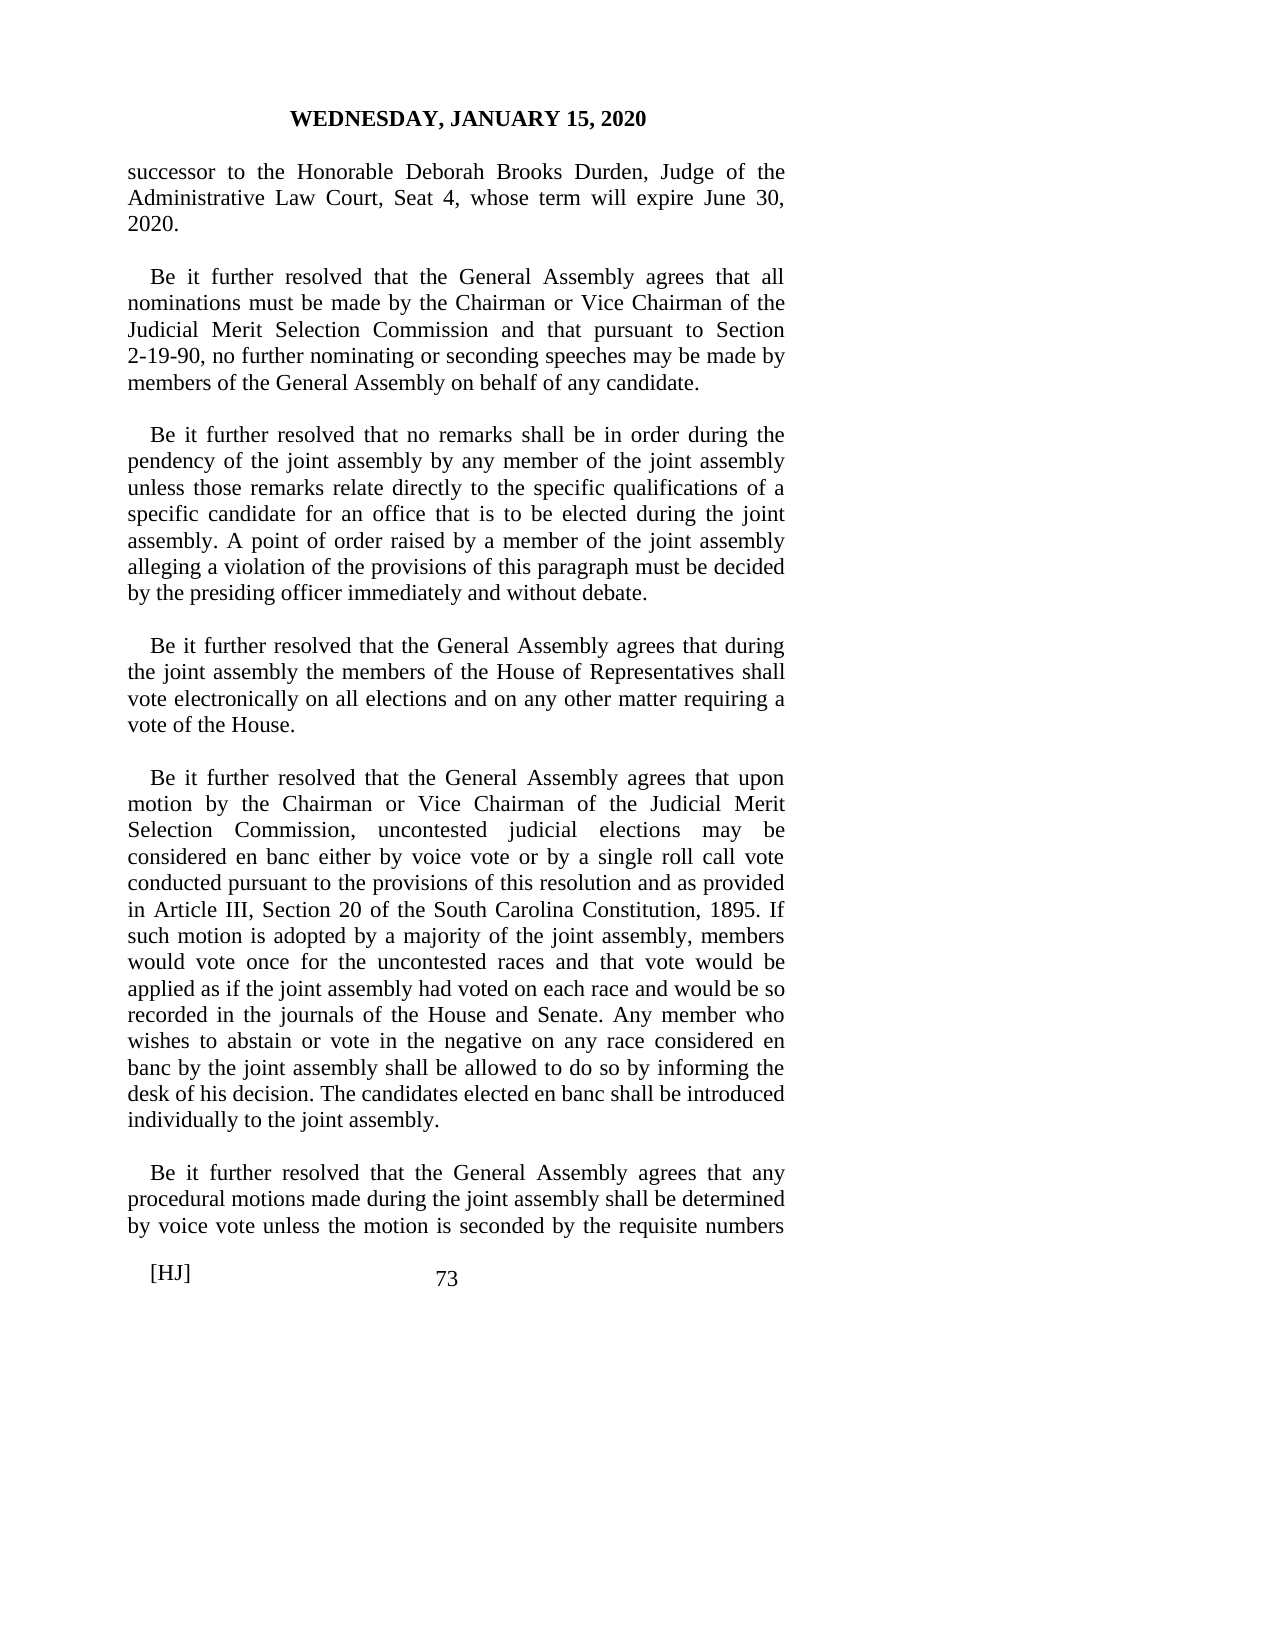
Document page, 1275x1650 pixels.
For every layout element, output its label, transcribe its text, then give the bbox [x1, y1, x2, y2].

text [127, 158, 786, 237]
text Be it further resolved that the General Assembly agrees that upon motion by the Chairman or Vice Chairman of the Judicial Merit Selection Commission, uncontested judicial elections may be considered en banc either by voice vote or by a single roll call vote conducted pursuant to the provisions of this resolution and as provided in Article III, Section 20 of the South Carolina Constitution, 1895. If such motion is adopted by a majority of the joint assembly, members would vote once for the uncontested races and that vote would be applied as if the joint assembly had voted on each race and would be so recorded in the journals of the House and Senate. Any member who wishes to abstain or vote in the negative on any race considered en banc by the joint assembly shall be allowed to do so by informing the desk of his decision. The candidates elected en banc shall be introduced individually to the joint assembly. [127, 764, 786, 1133]
text Be it further resolved that the General Assembly agrees that during the joint assembly the members of the House of Representatives shall vote electronically on all elections and on any other matter requiring a vote of the House. [127, 632, 786, 737]
text Be it further resolved that the General Assembly agrees that all nominations must be made by the Chairman or Vice Chairman of the Judicial Merit Selection Commission and that pursuant to Section 2-19-90, no further nominating or seconding speeches may be made by members of the General Assembly on behalf of any candidate. [127, 263, 786, 395]
text Be it further resolved that no remarks shall be in order during the pendency of the joint assembly by any member of the joint assembly unless those remarks relate directly to the specific qualifications of a specific candidate for an office that is to be elected during the joint assembly. A point of order raised by a member of the joint assembly alleging a violation of the provisions of this paragraph must be decided by the presiding officer immediately and without debate. [127, 421, 786, 606]
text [127, 1159, 786, 1238]
